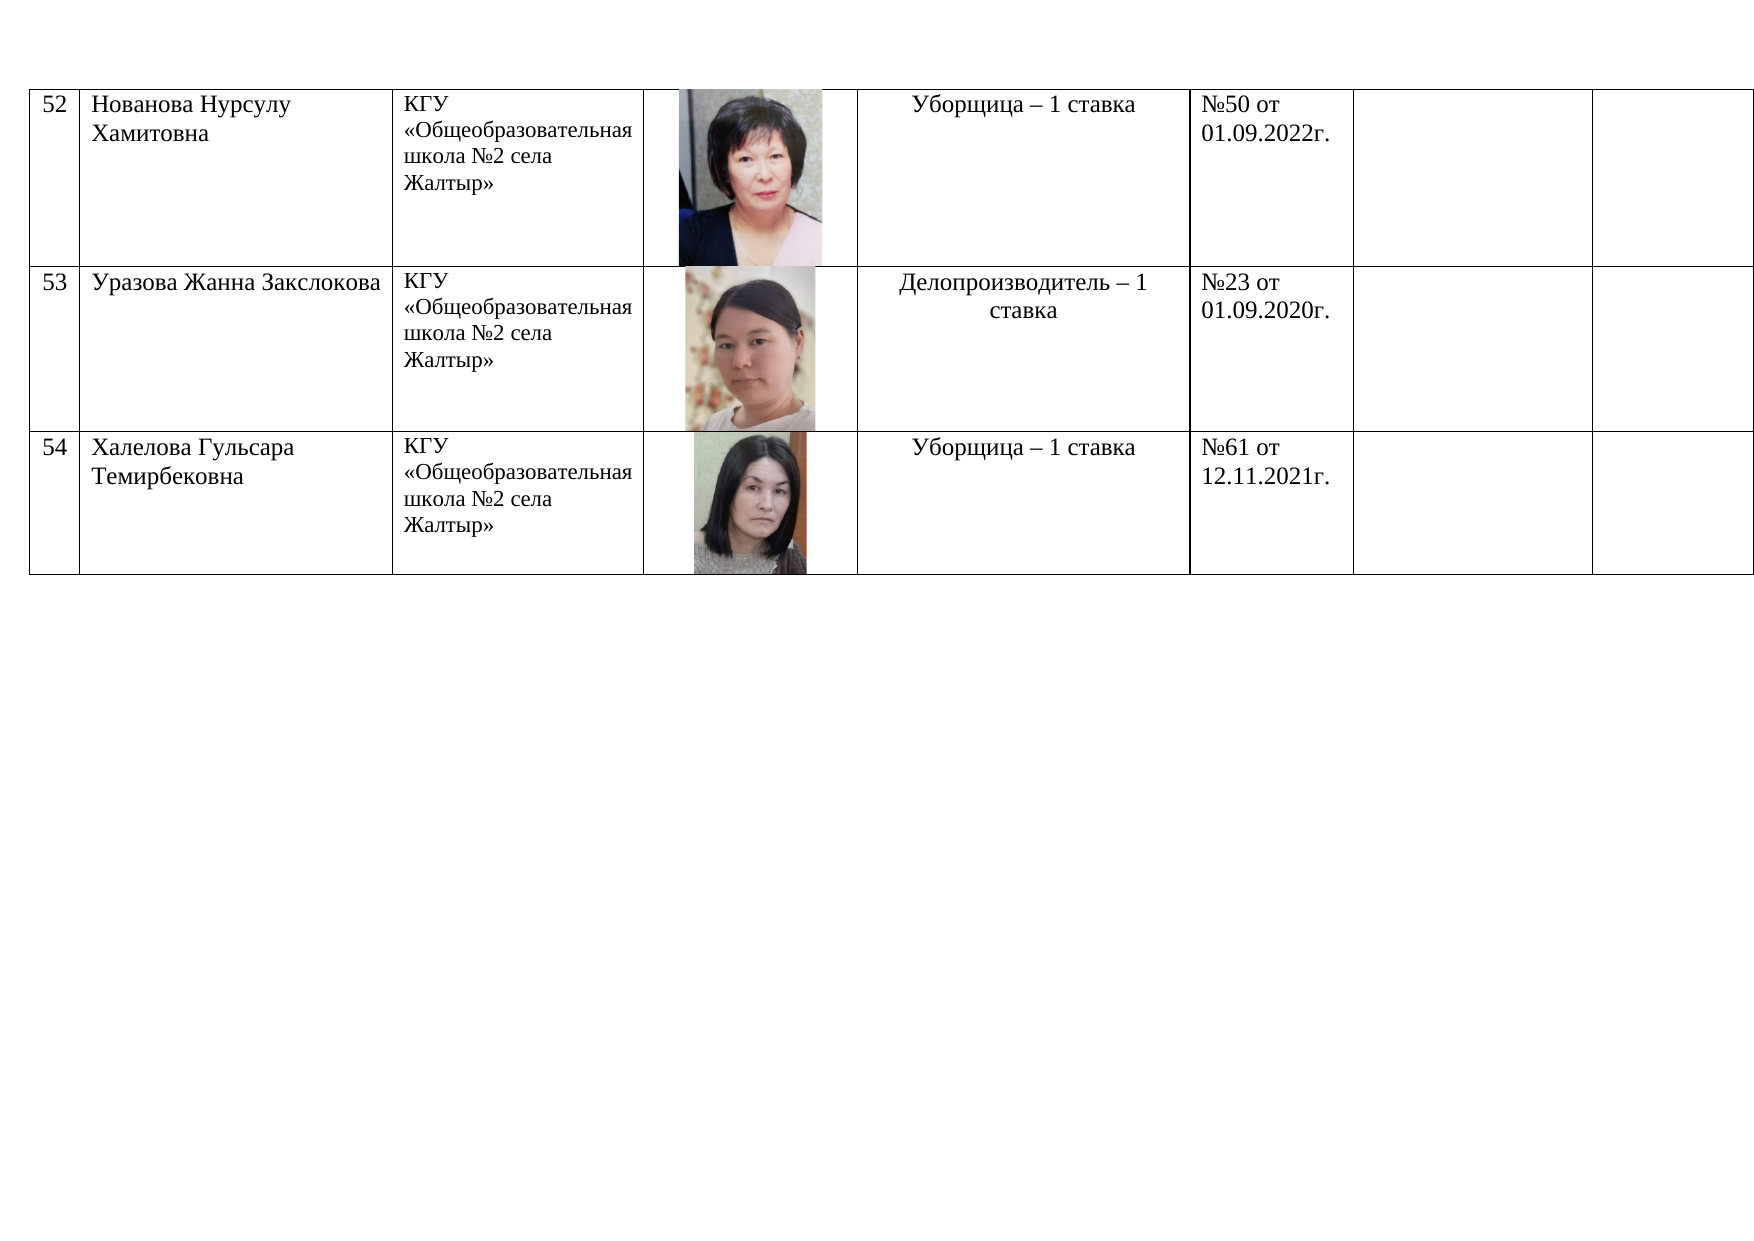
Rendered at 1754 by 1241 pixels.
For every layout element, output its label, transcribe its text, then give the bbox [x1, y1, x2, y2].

table_cell №61 от 12.11.2021г. [1191, 432, 1353, 573]
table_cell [393, 90, 643, 266]
table_cell КГУ «Общеобразовательная школа №2 села Жалтыр» [393, 432, 643, 573]
table_cell Делопроизводитель – 1 ставка [858, 267, 1189, 431]
table_cell [1593, 90, 1753, 266]
table_cell [644, 432, 694, 573]
table_cell №50 от 01.09.2022г. [1191, 90, 1353, 266]
picture [694, 432, 807, 574]
table_cell [1593, 432, 1753, 573]
table_cell Уборщица – 1 ставка [858, 432, 1189, 573]
table_cell Нованова Нурсулу Хамитовна [80, 90, 392, 266]
picture [678, 89, 823, 431]
table_cell Уборщица – 1 ставка [858, 90, 1189, 266]
table_cell Уразова Жанна Закслокова [80, 267, 392, 431]
table_cell [644, 267, 685, 431]
table_cell 54 [30, 432, 79, 573]
table_cell [1354, 432, 1592, 573]
table_cell 53 [30, 267, 79, 431]
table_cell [393, 267, 643, 431]
table_cell [644, 90, 678, 266]
table_cell [1593, 267, 1753, 431]
table_cell №23 от 01.09.2020г. [1191, 267, 1353, 431]
table_cell [816, 267, 857, 431]
table_cell [1354, 90, 1592, 266]
table_cell [1354, 267, 1592, 431]
table_cell 52 [30, 90, 79, 266]
table_cell [823, 90, 857, 266]
table_cell [807, 432, 857, 573]
table_cell Халелова Гульсара Темирбековна [80, 432, 392, 573]
